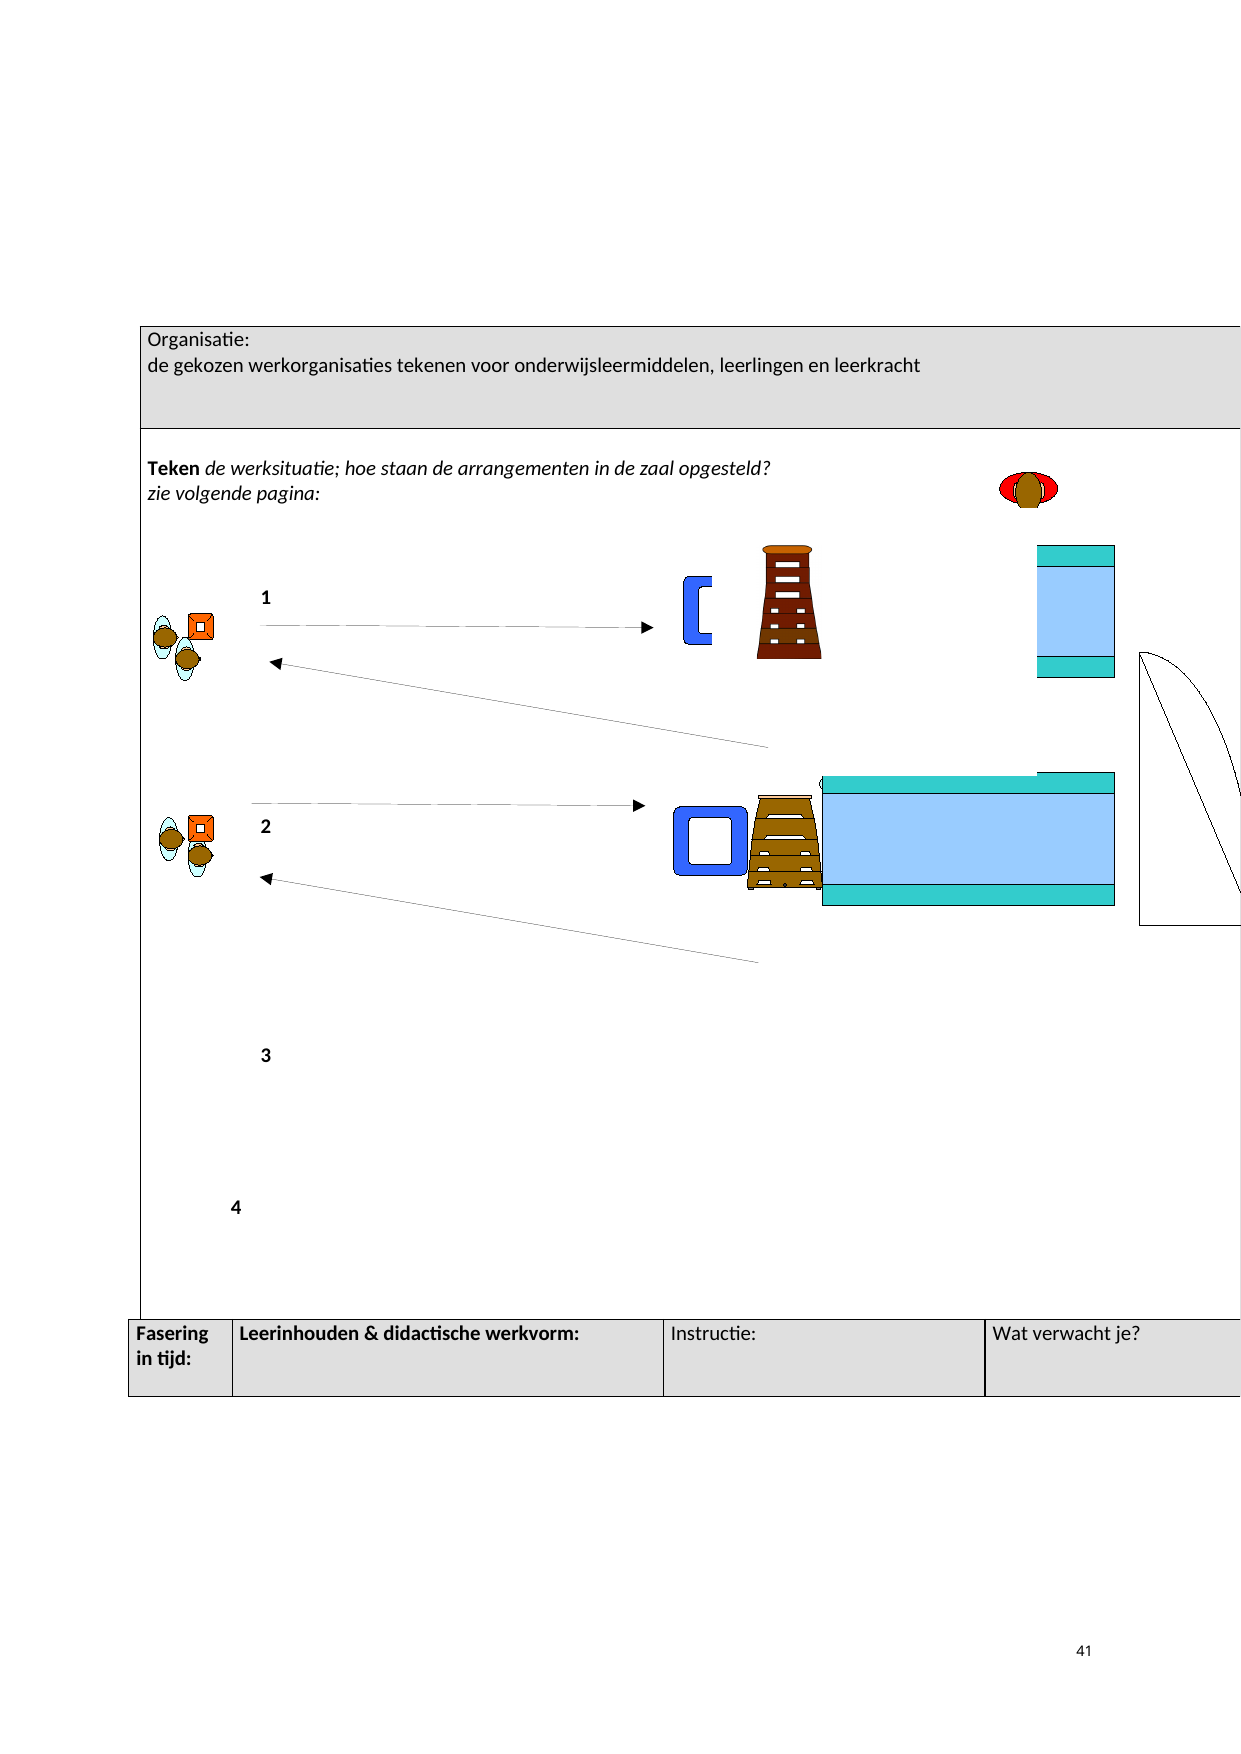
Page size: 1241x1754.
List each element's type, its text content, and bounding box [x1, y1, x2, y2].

table_header Organisatie: de gekozen werkorganisaties tekenen voor onderwijsleermiddelen, leerlingen en leerkracht [141, 327, 1240, 428]
table_cell Fasering in tijd: [129, 1320, 232, 1396]
table_cell Wat verwacht je? [986, 1320, 1240, 1396]
table_cell Instructie: [664, 1320, 984, 1396]
table_cell Teken de werksituatie; hoe staan de arrangementen in de zaal opgesteld? zie volgende pagina: 1 2 3 4 [141, 429, 1240, 1319]
table_cell Leerinhouden & didactische werkvorm: [233, 1320, 663, 1396]
